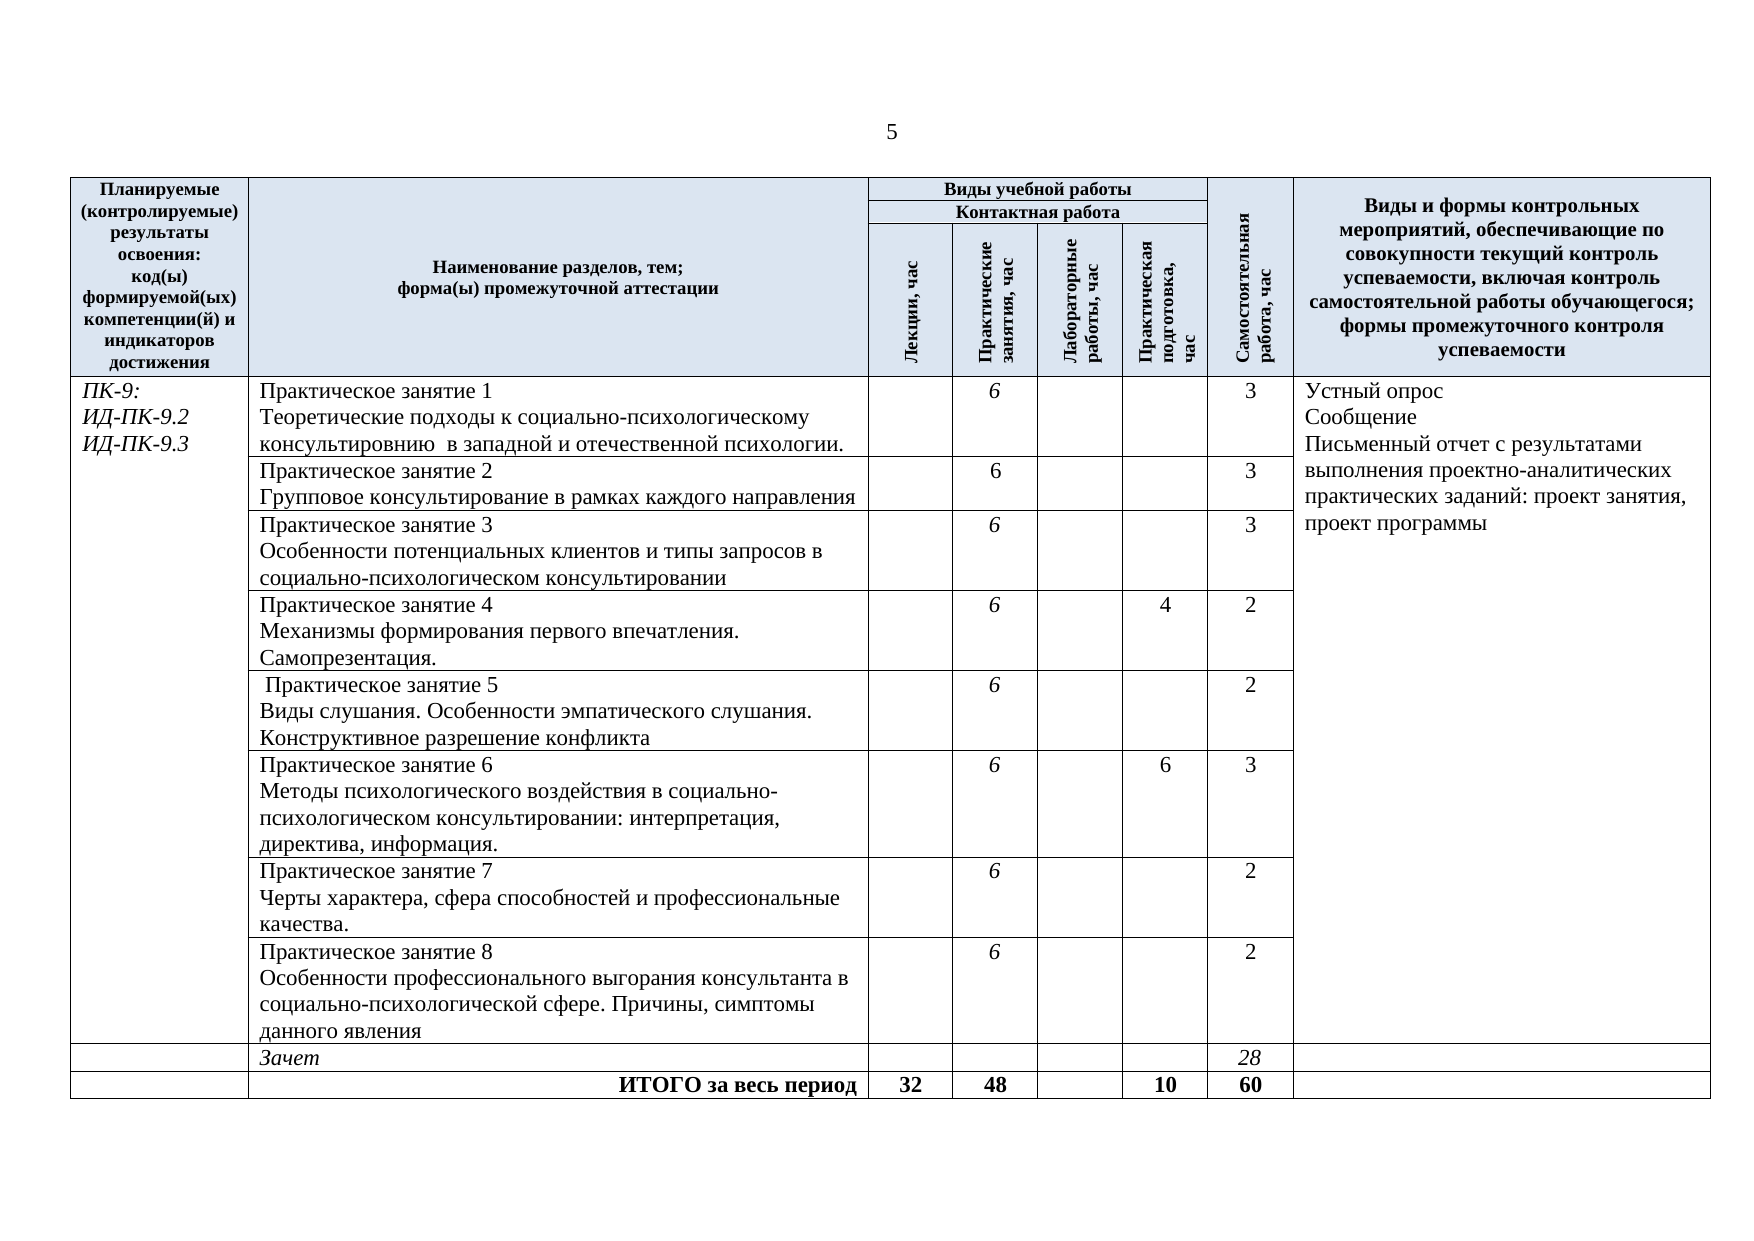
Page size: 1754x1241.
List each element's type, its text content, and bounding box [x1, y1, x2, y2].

table_cell [1038, 591, 1122, 670]
table_cell Практическое занятие 6 Методы психологического воздействия в социально-психологическом консультировании: интерпретация, директива, информация. [249, 751, 868, 857]
table_cell [1123, 1044, 1207, 1071]
table_cell 6 [953, 511, 1037, 590]
table_cell ИТОГО за весь период [249, 1072, 868, 1098]
table_cell 6 [953, 457, 1037, 510]
table_cell [1038, 1072, 1122, 1098]
table_cell [869, 751, 952, 857]
table_cell [1038, 858, 1122, 937]
table_cell [1123, 457, 1207, 510]
table_cell 4 [1123, 591, 1207, 670]
table_cell [1123, 858, 1207, 937]
table_cell ПК-9: ИД-ПК-9.2 ИД-ПК-9.3 [71, 377, 248, 1043]
table_cell 6 [953, 377, 1037, 456]
table_cell 3 [1208, 377, 1293, 456]
table_cell 10 [1123, 1072, 1207, 1098]
table_cell Практическая подготовка, час [1123, 224, 1207, 376]
table_cell [869, 377, 952, 456]
table_cell [1038, 1044, 1122, 1071]
table_cell Практические занятия, час [953, 224, 1037, 376]
table_cell 32 [869, 1072, 952, 1098]
table_cell 3 [1208, 511, 1293, 590]
table_cell [1038, 938, 1122, 1043]
table_cell [1294, 1072, 1710, 1098]
table_header Планируемые (контролируемые) результаты освоения: код(ы) формируемой(ых) компетенции(й) и индикаторов достижения компетенций [71, 178, 248, 376]
table_cell [71, 1044, 248, 1071]
table_cell Контактная работа [869, 201, 1207, 222]
table_cell [1038, 377, 1122, 456]
table_cell 6 [953, 591, 1037, 670]
table_cell Практическое занятие 1 Теоретические подходы к социально-психологическому консультировнию в западной и отечественной психологии. [249, 377, 868, 456]
table_cell Практическое занятие 7 Черты характера, сфера способностей и профессиональные качества. [249, 858, 868, 937]
table_cell Практическое занятие 2 Групповое консультирование в рамках каждого направления [249, 457, 868, 510]
table_cell 2 [1208, 591, 1293, 670]
table_cell [1123, 511, 1207, 590]
table_cell 60 [1208, 1072, 1293, 1098]
table_cell Устный опрос Сообщение Письменный отчет с результатами выполнения проектно-аналитических практических заданий: проект занятия, проект программы [1294, 377, 1710, 1043]
table_cell 2 [1208, 858, 1293, 937]
table_cell 6 [953, 751, 1037, 857]
table_cell 2 [1208, 938, 1293, 1043]
table_cell [71, 1072, 248, 1098]
table_cell 6 [953, 938, 1037, 1043]
table_cell 28 [1208, 1044, 1293, 1071]
table_cell [869, 511, 952, 590]
table_cell [869, 938, 952, 1043]
table_cell 6 [953, 858, 1037, 937]
table_cell 6 [1123, 751, 1207, 857]
table_cell [869, 457, 952, 510]
table_cell Практическое занятие 5 Виды слушания. Особенности эмпатического слушания. Конструктивное разрешение конфликта [249, 671, 868, 750]
table_cell [953, 1044, 1037, 1071]
table_cell Практическое занятие 3 Особенности потенциальных клиентов и типы запросов в социально-психологическом консультировании [249, 511, 868, 590]
table_cell [1038, 671, 1122, 750]
table_cell [869, 591, 952, 670]
table_header Наименование разделов, тем; форма(ы) промежуточной аттестации [249, 178, 868, 376]
table_cell Зачет [249, 1044, 868, 1071]
table_cell [869, 1044, 952, 1071]
table_cell 2 [1208, 671, 1293, 750]
table_cell [1123, 671, 1207, 750]
table_cell 6 [953, 671, 1037, 750]
table_cell Лабораторные работы, час [1038, 224, 1122, 376]
table_cell Практическое занятие 4 Механизмы формирования первого впечатления. Самопрезентация. [249, 591, 868, 670]
table_cell Практическое занятие 8 Особенности профессионального выгорания консультанта в социально-психологической сфере. Причины, симптомы данного явления [249, 938, 868, 1043]
table_cell [1038, 751, 1122, 857]
table_cell 48 [953, 1072, 1037, 1098]
table_cell [1038, 511, 1122, 590]
table_cell Лекции, час [869, 224, 952, 376]
table_cell [869, 858, 952, 937]
table_cell [1123, 377, 1207, 456]
table_cell [1038, 457, 1122, 510]
table_cell 3 [1208, 457, 1293, 510]
table_header Самостоятельная работа, час [1208, 178, 1293, 376]
table_cell [869, 671, 952, 750]
table_header Виды учебной работы [869, 178, 1207, 200]
table_cell 3 [1208, 751, 1293, 857]
table_cell [1294, 1044, 1710, 1071]
table_header Виды и формы контрольных мероприятий, обеспечивающие по совокупности текущий контроль успеваемости, включая контроль самостоятельной работы обучающегося; формы промежуточного контроля успеваемости [1294, 178, 1710, 376]
table_cell [1123, 938, 1207, 1043]
